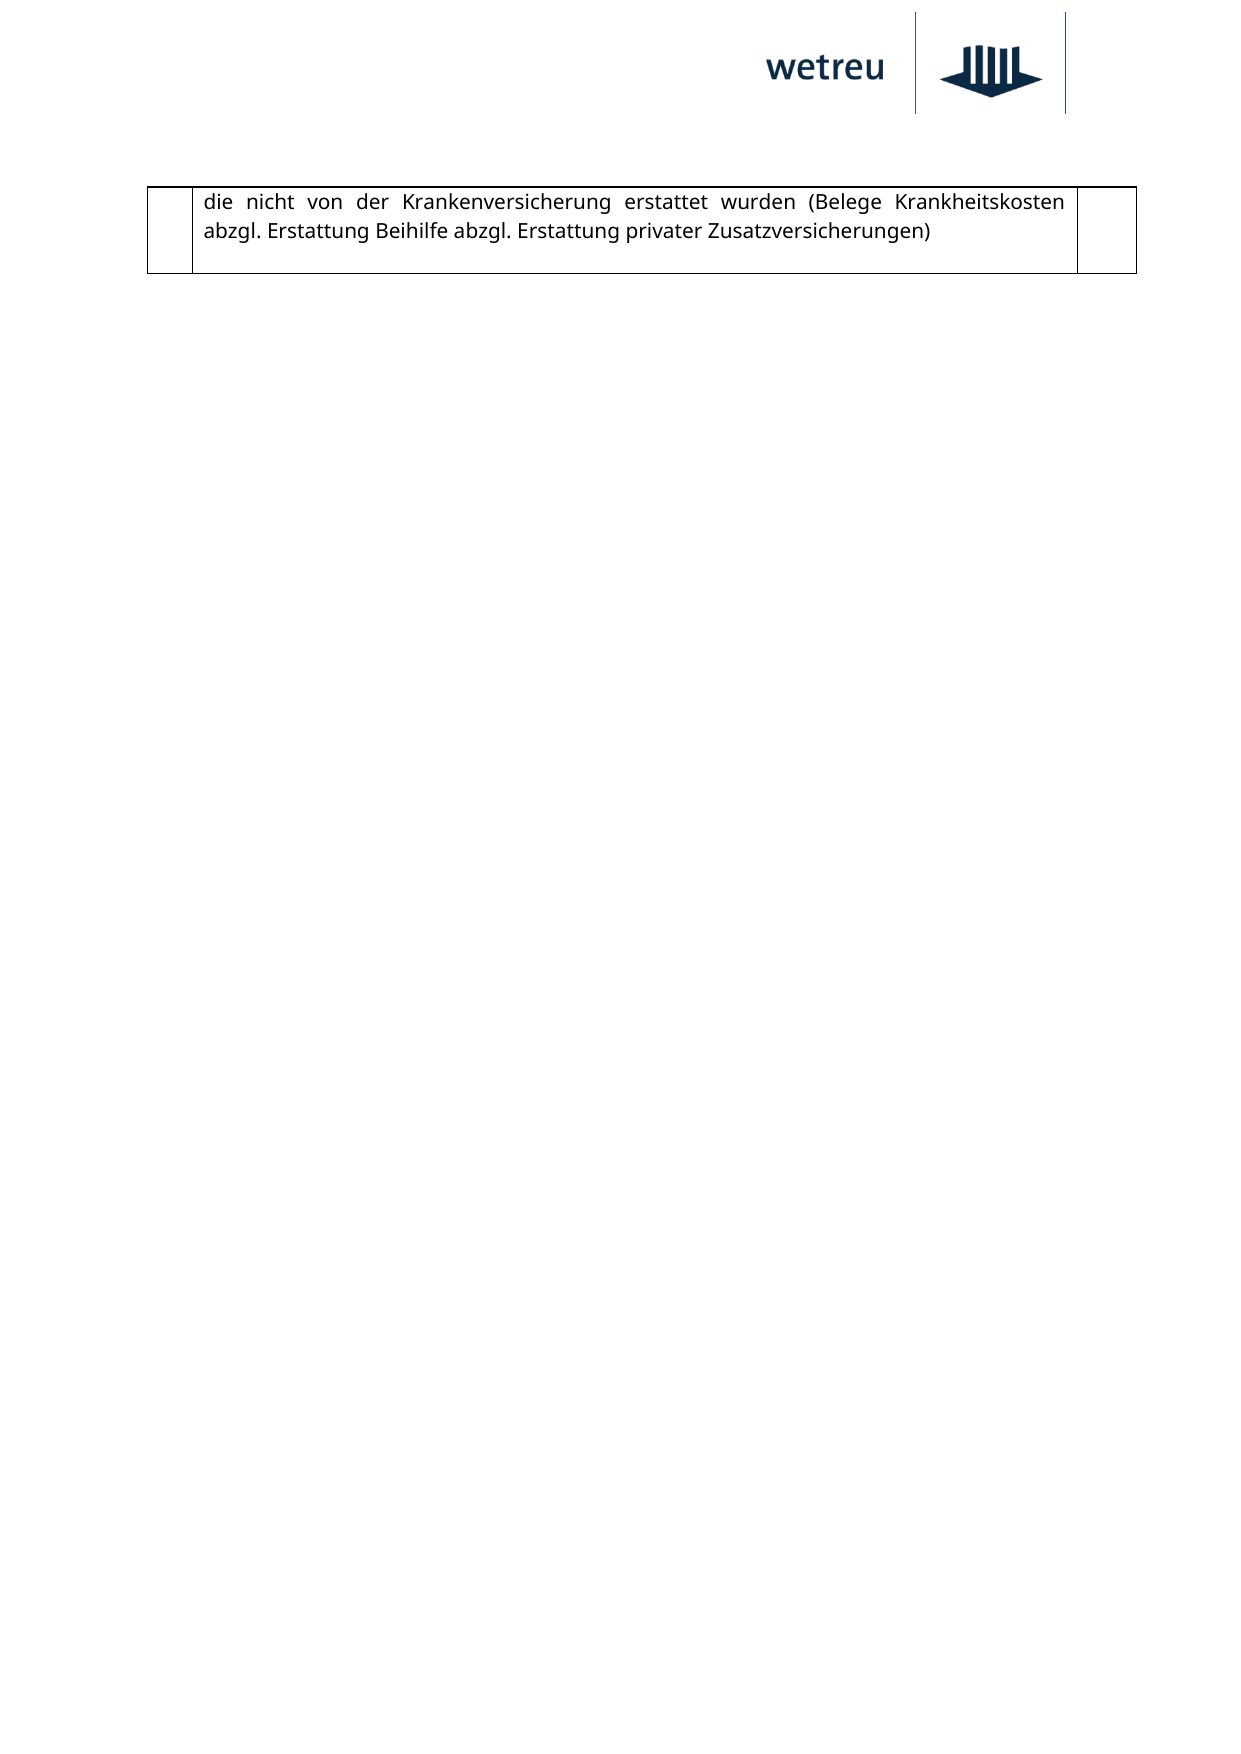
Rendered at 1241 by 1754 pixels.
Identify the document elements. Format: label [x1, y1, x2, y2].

picture [747, 12, 1085, 114]
table_cell [1078, 188, 1136, 273]
table_cell [148, 188, 192, 273]
table_cell [193, 188, 1077, 273]
